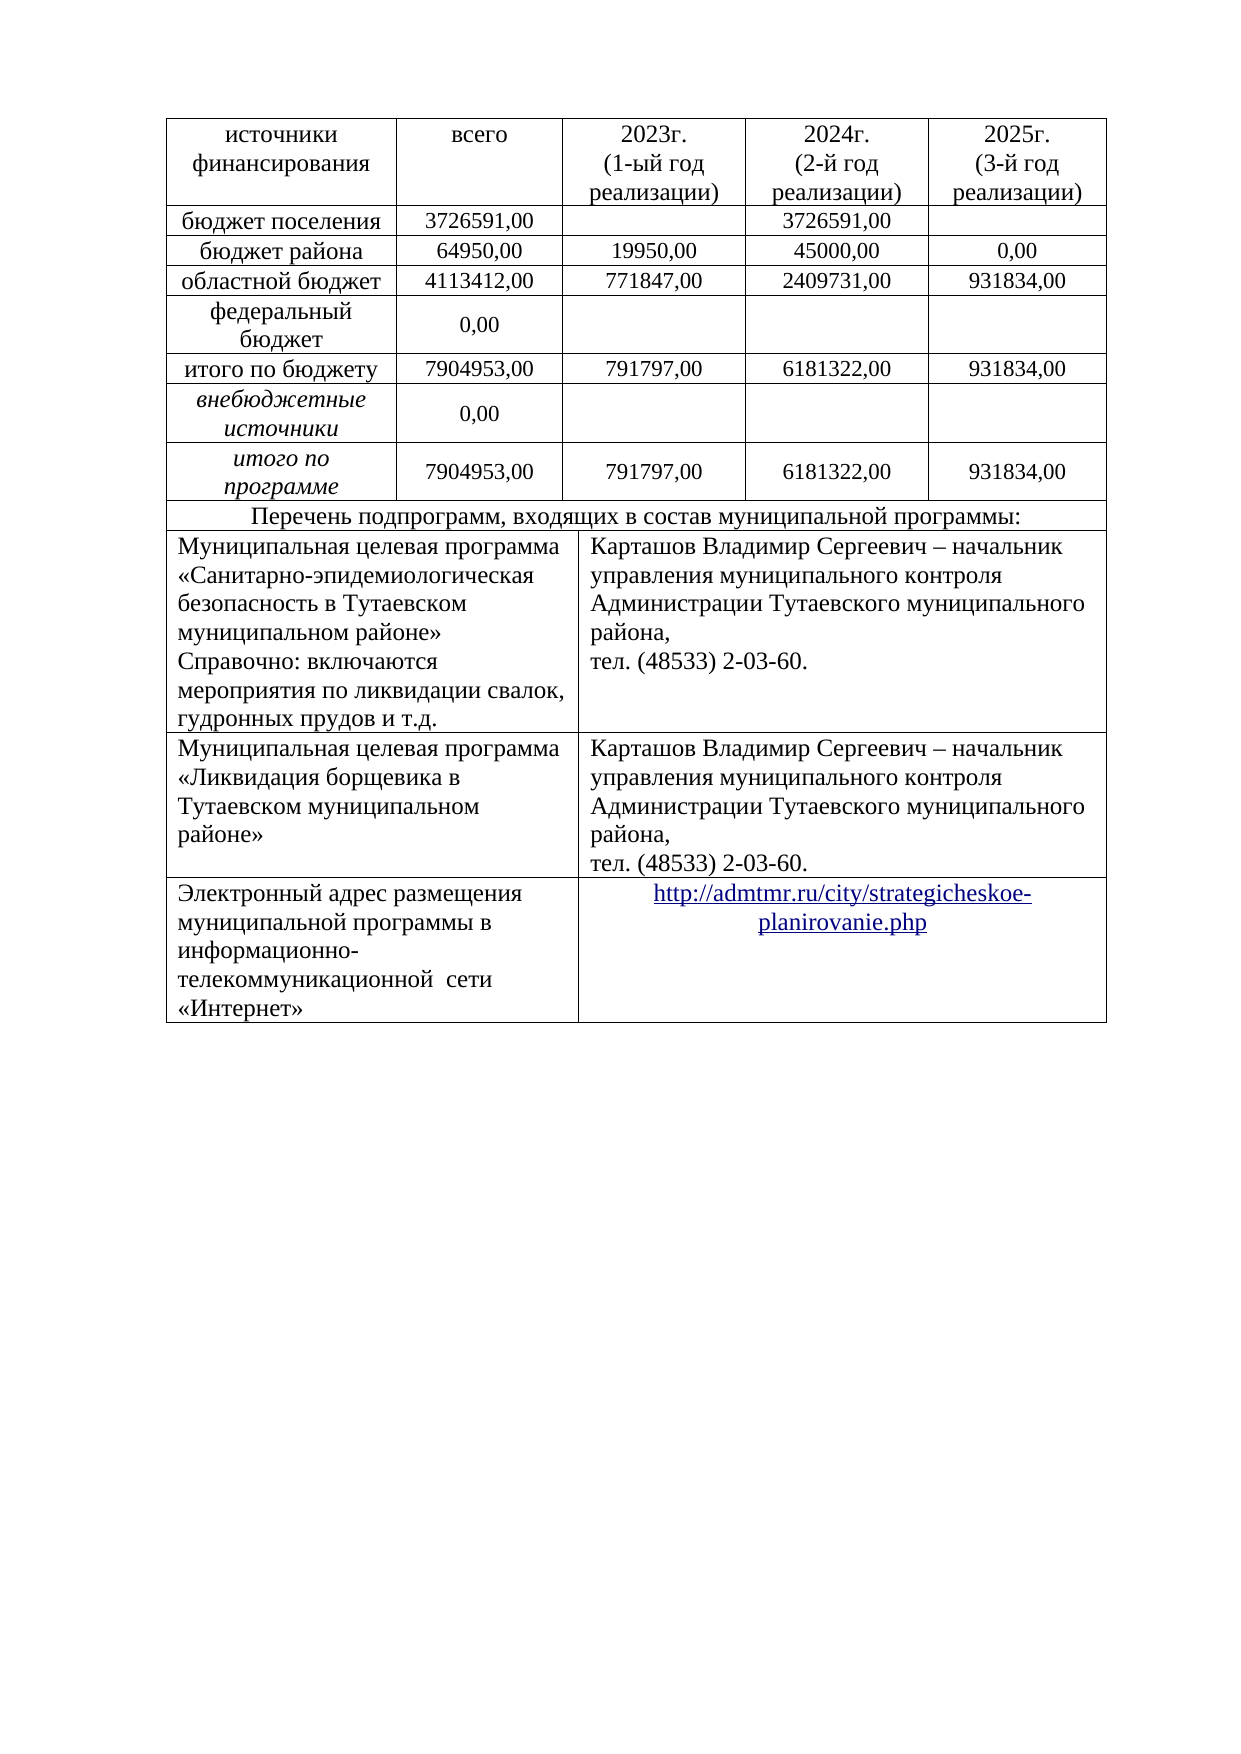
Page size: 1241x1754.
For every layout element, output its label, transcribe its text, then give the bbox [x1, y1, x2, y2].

table_cell Карташов Владимир Сергеевич – начальник управления муниципального контроля Администрации Тутаевского муниципального района, тел. (48533) 2-03-60. [579, 531, 1106, 732]
table_cell 7904953,00 [397, 354, 562, 383]
table_cell 791797,00 [563, 354, 745, 383]
table_cell [929, 206, 1106, 235]
table_cell источники финансирования [167, 119, 396, 205]
table_cell итого по бюджету [167, 354, 396, 383]
table_cell 6181322,00 [746, 443, 928, 500]
table_cell 3726591,00 [746, 206, 928, 235]
table_cell 2025г. (3-й год реализации) [929, 119, 1106, 205]
table_cell [563, 206, 745, 235]
table_cell внебюджетные источники [167, 384, 396, 442]
table_cell 45000,00 [746, 236, 928, 265]
table_cell 6181322,00 [746, 354, 928, 383]
table_cell [563, 296, 745, 353]
table_cell Муниципальная целевая программа «Ликвидация борщевика в Тутаевском муниципальном районе» [167, 733, 578, 877]
table_cell [746, 384, 928, 442]
table_cell Электронный адрес размещения муниципальной программы в информационно-телекоммуникационной сети «Интернет» [167, 878, 578, 1022]
table_cell [929, 384, 1106, 442]
table_cell 931834,00 [929, 266, 1106, 295]
table_cell [563, 384, 745, 442]
table_cell 2409731,00 [746, 266, 928, 295]
table_cell 4113412,00 [397, 266, 562, 295]
table_cell 931834,00 [929, 354, 1106, 383]
table_cell 3726591,00 [397, 206, 562, 235]
table_cell бюджет поселения [167, 206, 396, 235]
table_cell 7904953,00 [397, 443, 562, 500]
table_cell итого по программе [167, 443, 396, 500]
table_cell 771847,00 [563, 266, 745, 295]
table_cell Перечень подпрограмм, входящих в состав муниципальной программы: [167, 501, 1106, 530]
table_cell http://admtmr.ru/city/strategicheskoe-planirovanie.php [579, 878, 1106, 1022]
table_cell Карташов Владимир Сергеевич – начальник управления муниципального контроля Администрации Тутаевского муниципального района, тел. (48533) 2-03-60. [579, 733, 1106, 877]
table_cell федеральный бюджет [167, 296, 396, 353]
table_cell 64950,00 [397, 236, 562, 265]
table_cell 0,00 [397, 384, 562, 442]
table_cell 19950,00 [563, 236, 745, 265]
table_cell Муниципальная целевая программа «Санитарно-эпидемиологическая безопасность в Тутаевском муниципальном районе» Справочно: включаются мероприятия по ликвидации свалок, гудронных прудов и т.д. [167, 531, 578, 732]
table_cell 0,00 [929, 236, 1106, 265]
table_cell [746, 296, 928, 353]
table_cell всего [397, 119, 562, 205]
table_cell бюджет района [167, 236, 396, 265]
table_cell 791797,00 [563, 443, 745, 500]
table_cell 931834,00 [929, 443, 1106, 500]
table_cell областной бюджет [167, 266, 396, 295]
table_cell 2023г. (1-ый год реализации) [563, 119, 745, 205]
table_cell 2024г. (2-й год реализации) [746, 119, 928, 205]
table_cell [929, 296, 1106, 353]
table_cell 0,00 [397, 296, 562, 353]
